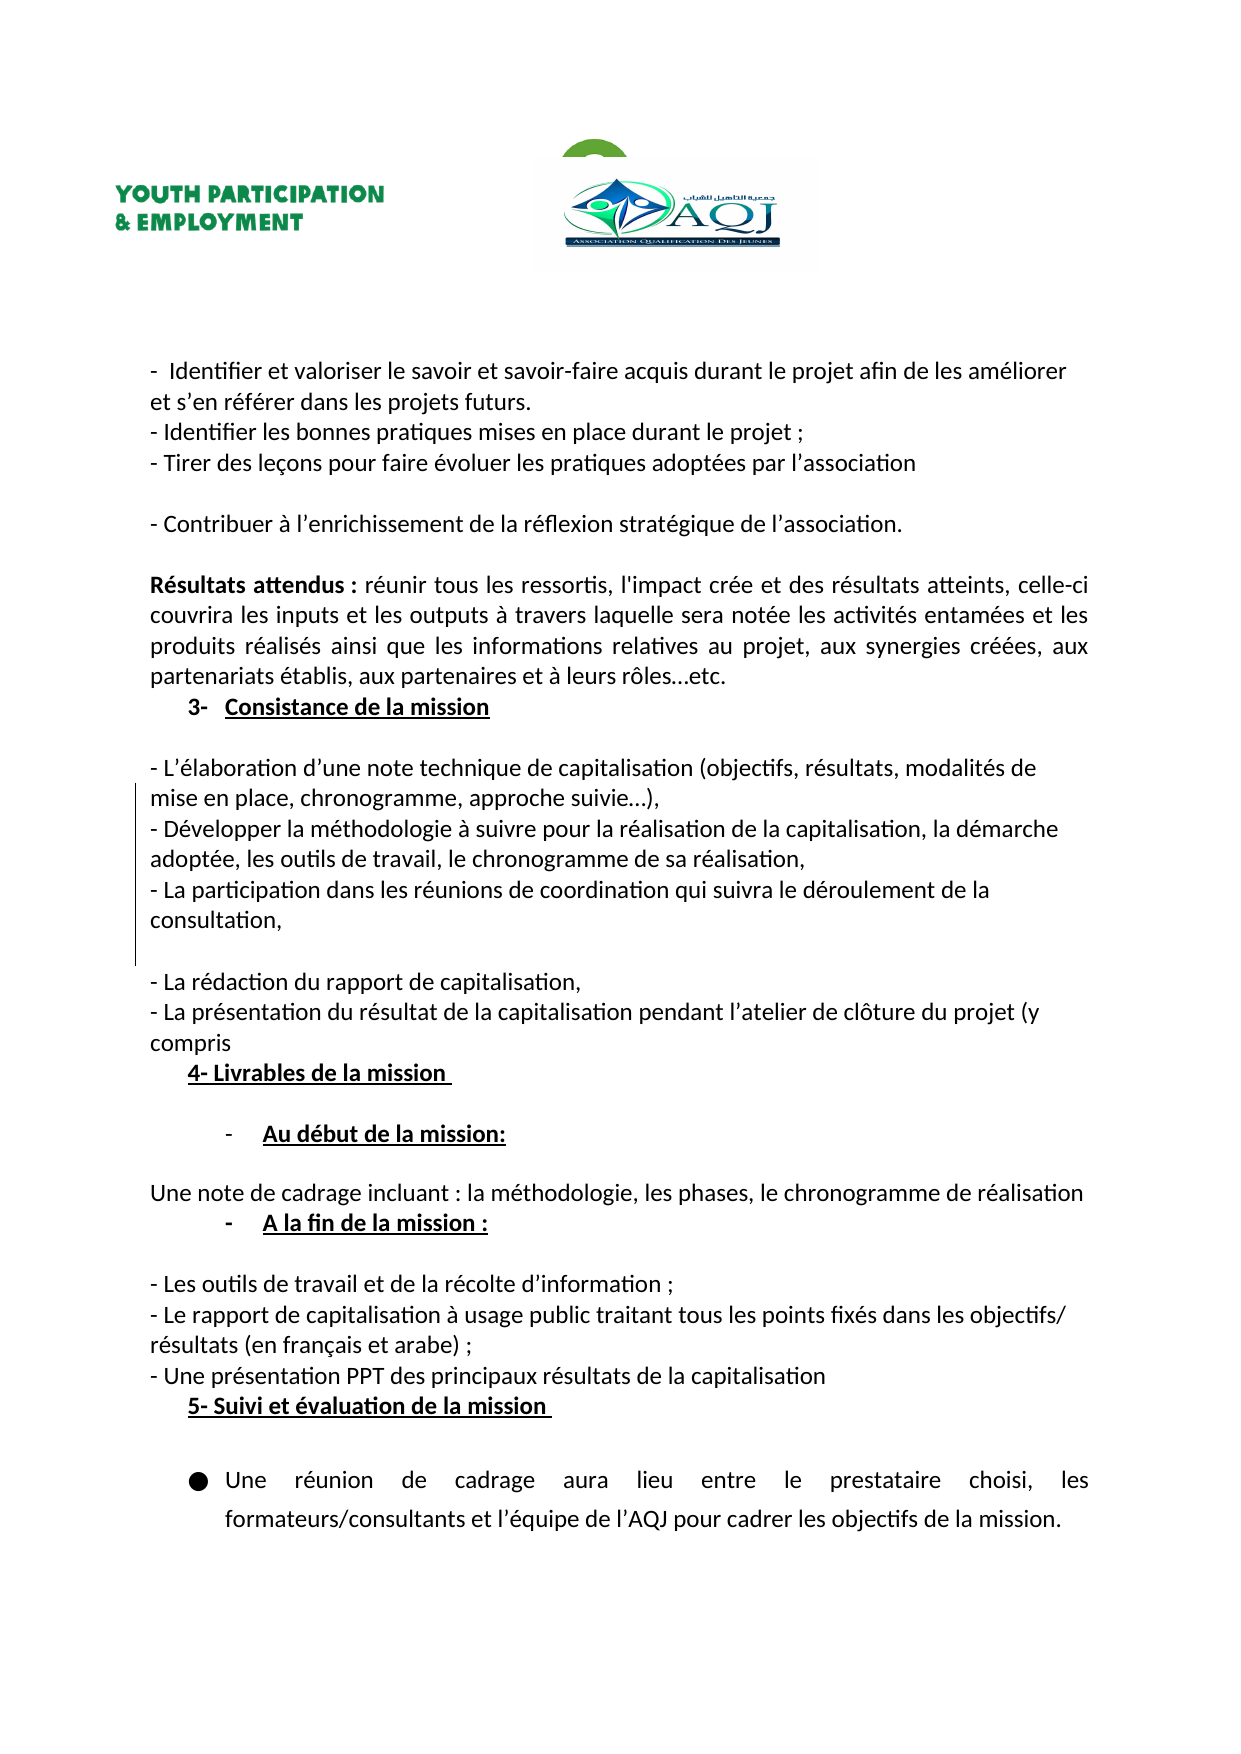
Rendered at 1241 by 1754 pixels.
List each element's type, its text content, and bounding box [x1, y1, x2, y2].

text - Identifier les bonnes pratiques mises en place durant le projet ; [150, 416, 1090, 447]
text Résultats attendus : réunir tous les ressortis, l'impact crée et des résultats atteints, celle-ci couvrira les inputs et les outputs à travers laquelle sera notée les activités entamées et les produits réalisés ainsi que les informations relatives au projet, aux synergies créées, aux partenariats établis, aux partenaires et à leurs rôles…etc. [150, 569, 1090, 691]
picture [109, 179, 390, 237]
list Au début de la mission: [225, 1118, 1090, 1149]
list A la fin de la mission : [225, 1207, 1090, 1238]
text consultation, [150, 905, 1090, 935]
text - La rédaction du rapport de capitalisation, [150, 966, 1090, 996]
text - La participation dans les réunions de coordination qui suivra le déroulement de la [150, 874, 1090, 905]
text - Les outils de travail et de la récolte d’information ; [150, 1268, 1090, 1299]
picture [525, 133, 819, 272]
list Une réunion de cadrage aura lieu entre le prestataire choisi, les formateurs/consultants et l’équipe de l’AQJ pour cadrer les objectifs de la mission. [187, 1452, 1090, 1533]
text 5- Suivi et évaluation de la mission [187, 1391, 1090, 1421]
text Une note de cadrage incluant : la méthodologie, les phases, le chronogramme de réalisation [150, 1177, 1090, 1207]
text résultats (en français et arabe) ; [150, 1329, 1090, 1360]
list Consistance de la mission [187, 691, 1090, 722]
text 4- Livrables de la mission [187, 1057, 1090, 1088]
text - Développer la méthodologie à suivre pour la réalisation de la capitalisation, la démarche adoptée, les outils de travail, le chronogramme de sa réalisation, [150, 813, 1090, 874]
text - Contribuer à l’enrichissement de la réflexion stratégique de l’association. [150, 508, 1090, 538]
text - L’élaboration d’une note technique de capitalisation (objectifs, résultats, modalités de mise en place, chronogramme, approche suivie…), [150, 752, 1090, 813]
text - Le rapport de capitalisation à usage public traitant tous les points fixés dans les objectifs/ [150, 1299, 1090, 1329]
text - Identifier et valoriser le savoir et savoir-faire acquis durant le projet afin de les améliorer et s’en référer dans les projets futurs. [150, 355, 1090, 416]
text - La présentation du résultat de la capitalisation pendant l’atelier de clôture du projet (y compris [150, 996, 1090, 1057]
text - Tirer des leçons pour faire évoluer les pratiques adoptées par l’association [150, 447, 1090, 477]
text - Une présentation PPT des principaux résultats de la capitalisation [150, 1360, 1090, 1391]
